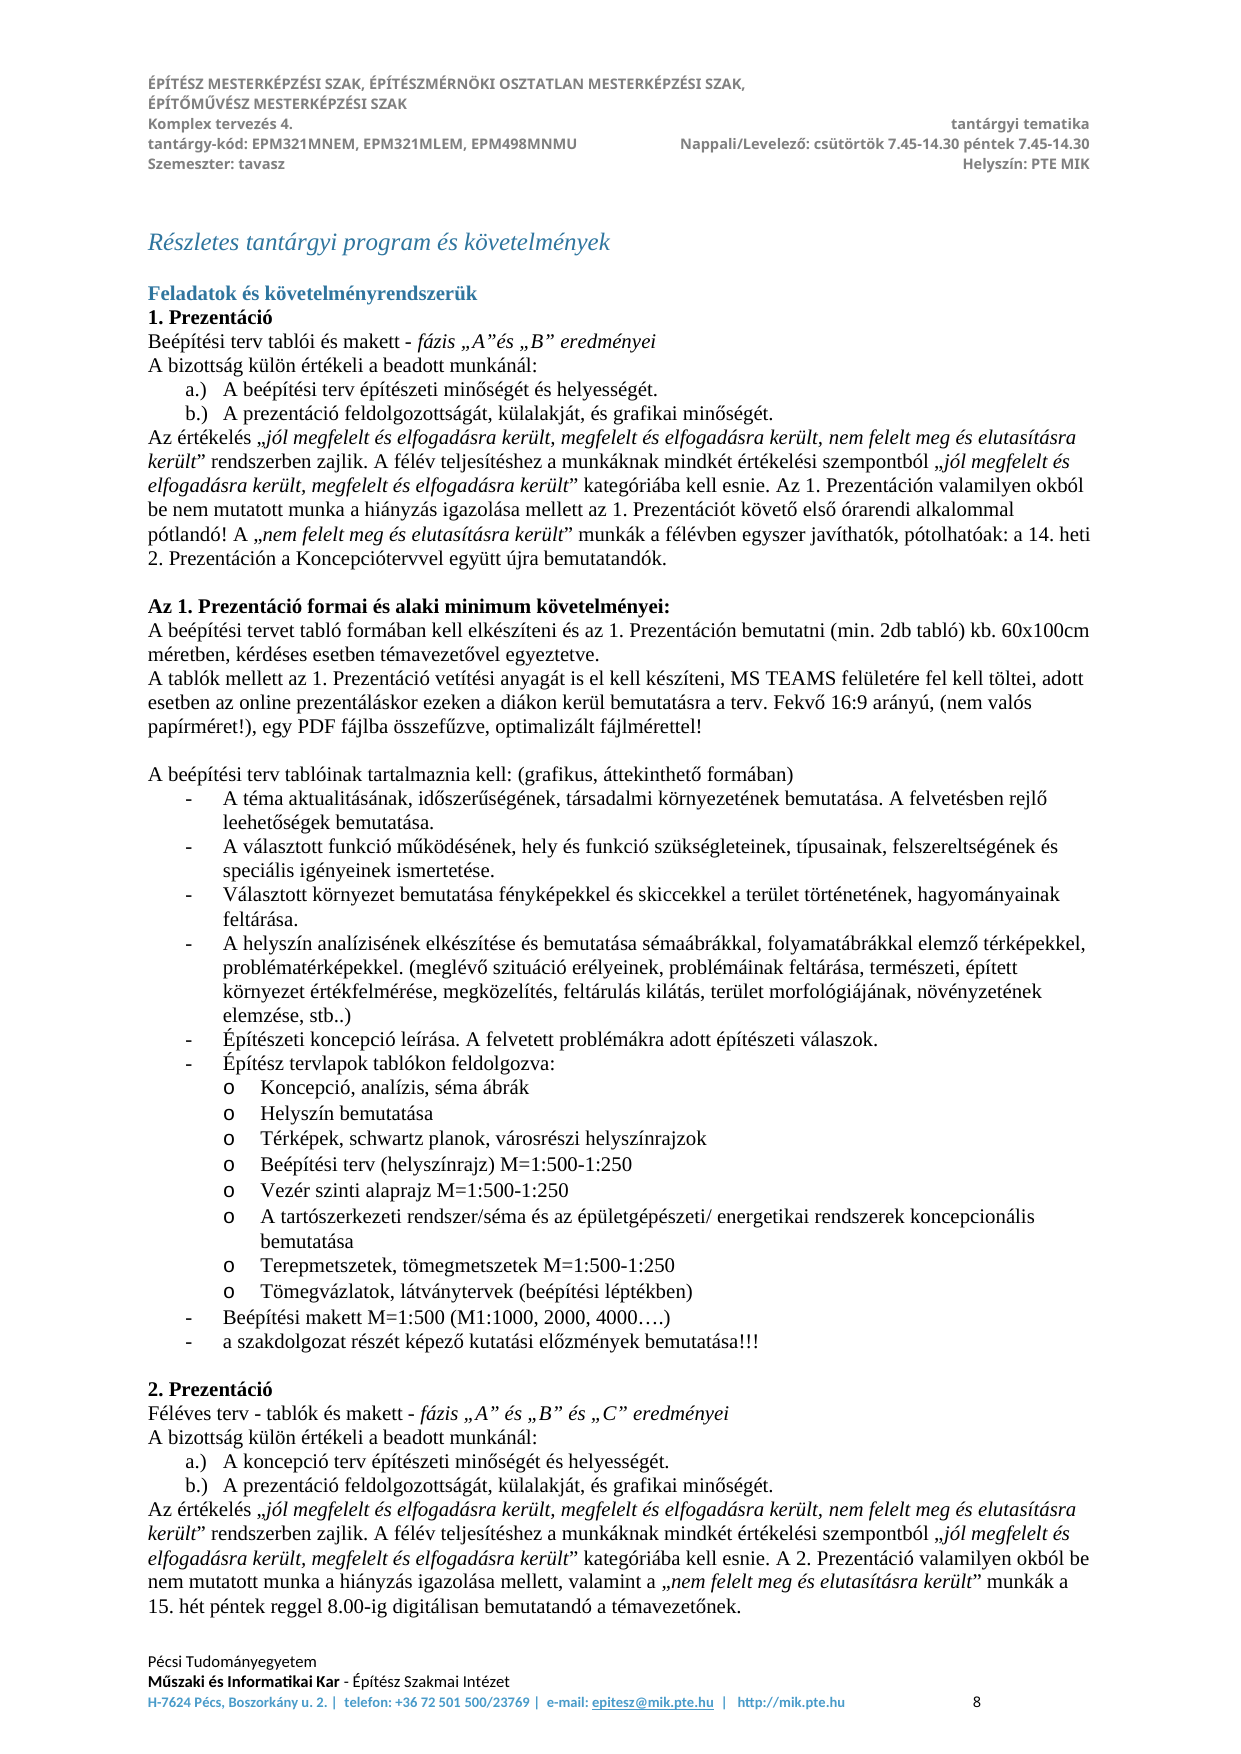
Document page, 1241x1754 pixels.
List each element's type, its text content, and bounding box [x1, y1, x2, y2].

subtitle Részletes tantárgyi program és követelmények [148, 198, 1092, 256]
list Választott környezet bemutatása fényképekkel és skiccekkel a terület történetének, hagyományainak feltárása. [185, 882, 1092, 931]
list Beépítési makett M=1:500 (M1:1000, 2000, 4000….) [185, 1305, 1092, 1329]
list Beépítési terv (helyszínrajz) M=1:500-1:250 [223, 1152, 1092, 1178]
list Tömegvázlatok, látványtervek (beépítési léptékben) [223, 1279, 1092, 1305]
text A tablók mellett az 1. Prezentáció vetítési anyagát is el kell készíteni, MS TEAMS felületére fel kell töltei, adott esetben az online prezentáláskor ezeken a diákon kerül bemutatásra a terv. Fekvő 16:9 arányú, (nem valós papírméret!), egy PDF fájlba összefűzve, optimalizált fájlmérettel! [148, 666, 1092, 738]
text Az értékelés „jól megfelelt és elfogadásra került, megfelelt és elfogadásra került, nem felelt meg és elutasításra került” rendszerben zajlik. A félév teljesítéshez a munkáknak mindkét értékelési szempontból „jól megfelelt és elfogadásra került, megfelelt és elfogadásra került” kategóriába kell esnie. A 2. Prezentáció valamilyen okból be nem mutatott munka a hiányzás igazolása mellett, valamint a „nem felelt meg és elutasításra került” munkák a 15. hét péntek reggel 8.00-ig digitálisan bemutatandó a témavezetőnek. [148, 1497, 1092, 1618]
list A választott funkció működésének, hely és funkció szükségleteinek, típusainak, felszereltségének és speciális igényeinek ismertetése. [185, 834, 1092, 882]
list A prezentáció feldolgozottságát, külalakját, és grafikai minőségét. [185, 401, 1092, 425]
list A téma aktualitásának, időszerűségének, társadalmi környezetének bemutatása. A felvetésben rejlő leehetőségek bemutatása. [185, 786, 1092, 834]
text 1. Prezentáció [148, 305, 1092, 329]
list a szakdolgozat részét képező kutatási előzmények bemutatása!!! [185, 1329, 1092, 1353]
list Építész tervlapok tablókon feldolgozva: [185, 1051, 1092, 1075]
text A beépítési tervet tabló formában kell elkészíteni és az 1. Prezentáción bemutatni (min. 2db tabló) kb. 60x100cm méretben, kérdéses esetben témavezetővel egyeztetve. [148, 618, 1092, 666]
text A bizottság külön értékeli a beadott munkánál: [148, 353, 1092, 377]
text Feladatok és követelményrendszerük [148, 281, 1092, 305]
text A beépítési terv tablóinak tartalmaznia kell: (grafikus, áttekinthető formában) [148, 762, 1092, 786]
list Koncepció, analízis, séma ábrák [223, 1075, 1092, 1101]
list Építészeti koncepció leírása. A felvetett problémákra adott építészeti válaszok. [185, 1027, 1092, 1051]
text Féléves terv - tablók és makett - fázis „A” és „B” és „C” eredményei [148, 1401, 1092, 1425]
list A tartószerkezeti rendszer/séma és az épületgépészeti/ energetikai rendszerek koncepcionális bemutatása [223, 1203, 1092, 1253]
list Térképek, schwartz planok, városrészi helyszínrajzok [223, 1126, 1092, 1152]
list A prezentáció feldolgozottságát, külalakját, és grafikai minőségét. [185, 1473, 1092, 1497]
list Helyszín bemutatása [223, 1101, 1092, 1126]
text Az értékelés „jól megfelelt és elfogadásra került, megfelelt és elfogadásra került, nem felelt meg és elutasításra került” rendszerben zajlik. A félév teljesítéshez a munkáknak mindkét értékelési szempontból „jól megfelelt és elfogadásra került, megfelelt és elfogadásra került” kategóriába kell esnie. Az 1. Prezentáción valamilyen okból be nem mutatott munka a hiányzás igazolása mellett az 1. Prezentációt követő első órarendi alkalommal pótlandó! A „nem felelt meg és elutasításra került” munkák a félévben egyszer javíthatók, pótolhatóak: a 14. heti 2. Prezentáción a Koncepciótervvel együtt újra bemutatandók. [148, 425, 1092, 569]
text Az 1. Prezentáció formai és alaki minimum követelményei: [148, 594, 1092, 618]
list A beépítési terv építészeti minőségét és helyességét. [185, 377, 1092, 401]
text 2. Prezentáció [148, 1377, 1092, 1401]
text A bizottság külön értékeli a beadott munkánál: [148, 1425, 1092, 1449]
text Beépítési terv tablói és makett - fázis „A”és „B” eredményei [148, 329, 1092, 353]
list A koncepció terv építészeti minőségét és helyességét. [185, 1449, 1092, 1473]
list Vezér szinti alaprajz M=1:500-1:250 [223, 1178, 1092, 1203]
list Terepmetszetek, tömegmetszetek M=1:500-1:250 [223, 1253, 1092, 1279]
list A helyszín analízisének elkészítése és bemutatása sémaábrákkal, folyamatábrákkal elemző térképekkel, problématérképekkel. (meglévő szituáció erélyeinek, problémáinak feltárása, természeti, épített környezet értékfelmérése, megközelítés, feltárulás kilátás, terület morfológiájának, növényzetének elemzése, stb..) [185, 931, 1092, 1027]
